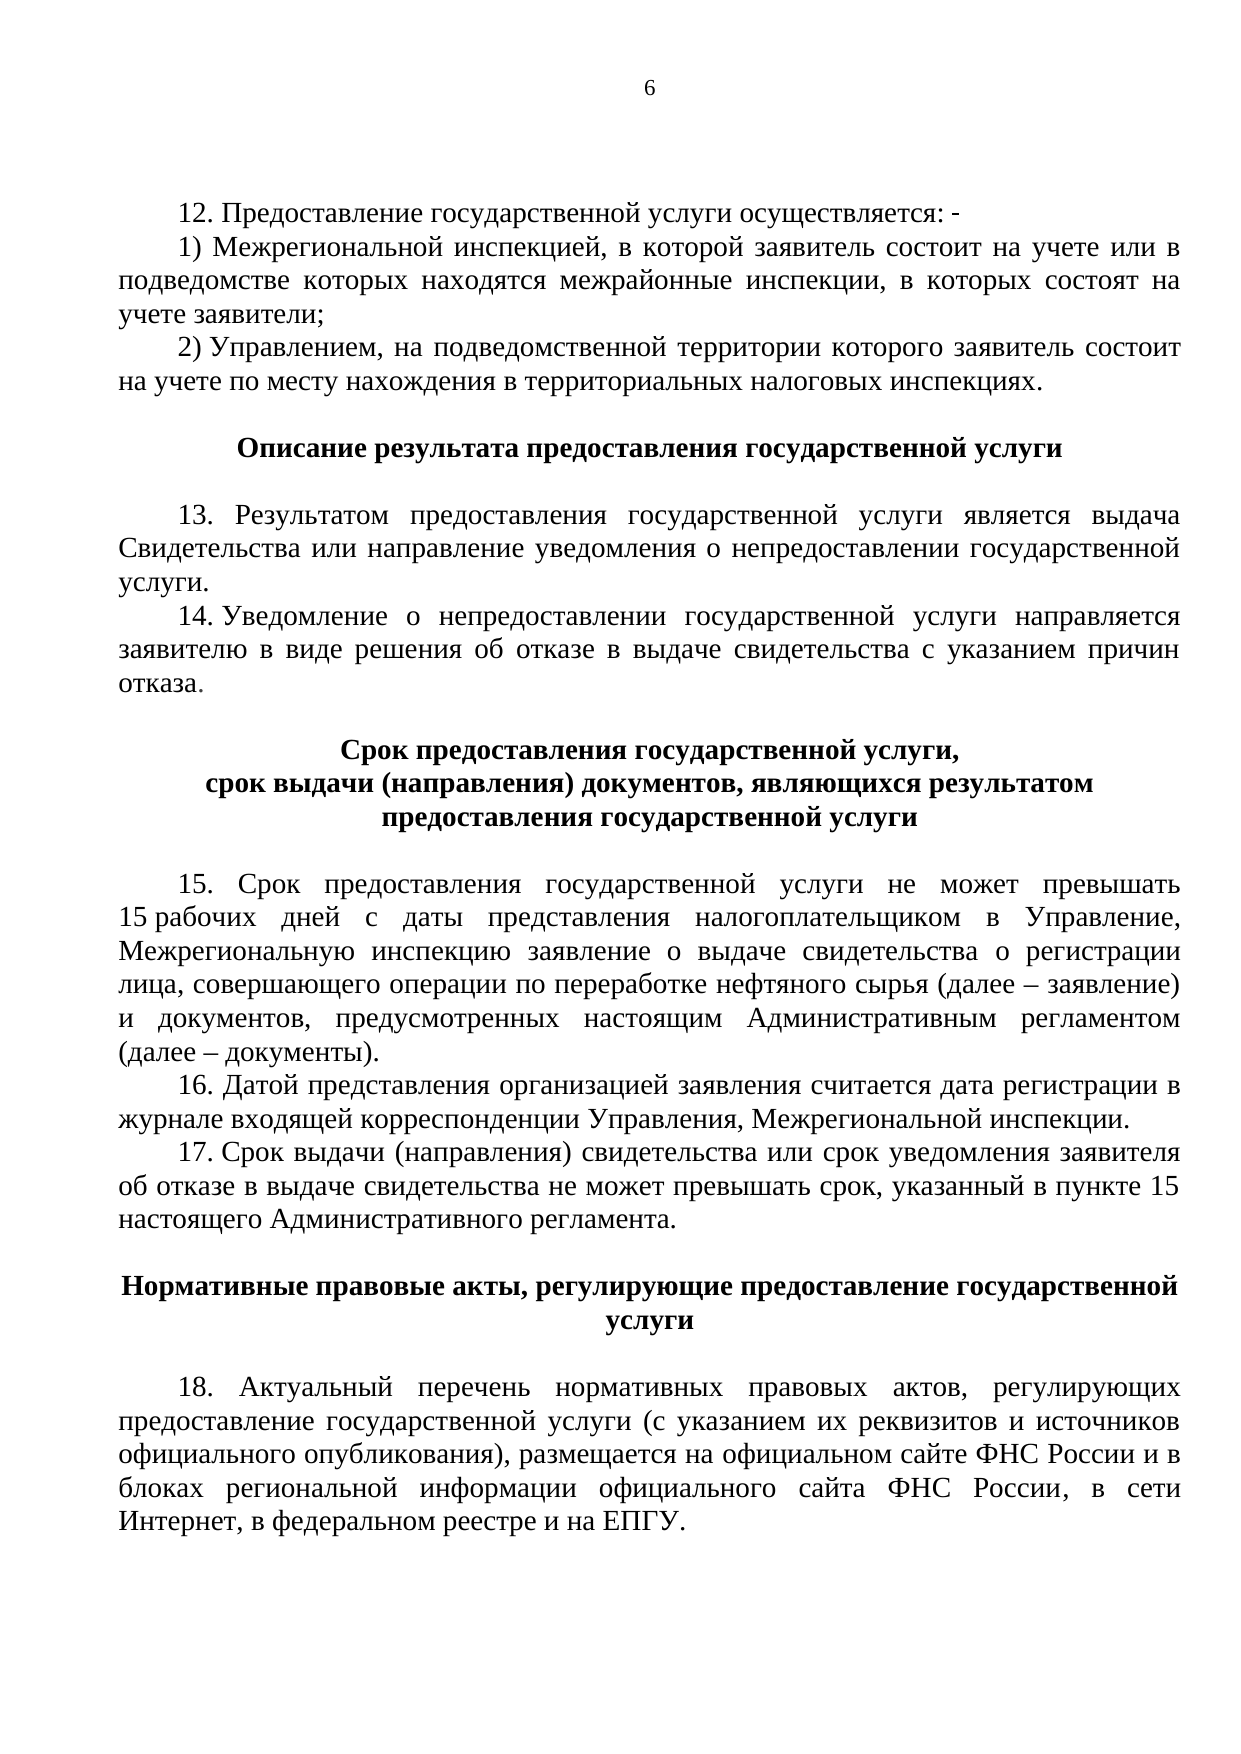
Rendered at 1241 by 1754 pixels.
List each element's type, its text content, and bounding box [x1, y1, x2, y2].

text 17. Срок выдачи (направления) свидетельства или срок уведомления заявителя об отказе в выдаче свидетельства не может превышать срок, указанный в пункте 15 настоящего Административного регламента. [118, 1134, 1181, 1235]
text Срок предоставления государственной услуги, [118, 732, 1181, 765]
text срок выдачи (направления) документов, являющихся результатом предоставления государственной услуги [118, 765, 1181, 832]
text 14. Уведомление о непредоставлении государственной услуги направляется заявителю в виде решения об отказе в выдаче свидетельства с указанием причин отказа. [118, 598, 1181, 698]
text 12. Предоставление государственной услуги осуществляется: [118, 195, 1181, 229]
text 1) Межрегиональной инспекцией, в которой заявитель состоит на учете или в подведомстве которых находятся межрайонные инспекции, в которых состоят на учете заявители; [118, 229, 1181, 329]
text Нормативные правовые акты, регулирующие предоставление государственной услуги [118, 1268, 1181, 1336]
text 16. Датой представления организацией заявления считается дата регистрации в журнале входящей корреспонденции Управления, Межрегиональной инспекции. [118, 1067, 1181, 1134]
text 13. Результатом предоставления государственной услуги является выдача Свидетельства или направление уведомления о непредоставлении государственной услуги. [118, 497, 1181, 598]
text 15. Срок предоставления государственной услуги не может превышать 15 рабочих дней с даты представления налогоплательщиком в Управление, Межрегиональную инспекцию заявление о выдаче свидетельства о регистрации лица, совершающего операции по переработке нефтяного сырья (далее – заявление) и документов, предусмотренных настоящим Административным регламентом (далее – документы). [118, 866, 1181, 1067]
text 18. Актуальный перечень нормативных правовых актов, регулирующих предоставление государственной услуги (с указанием их реквизитов и источников официального опубликования), размещается на официальном сайте ФНС России и в блоках региональной информации официального сайта ФНС России, в сети Интернет, в федеральном реестре и на ЕПГУ. [118, 1369, 1181, 1537]
text Описание результата предоставления государственной услуги [118, 430, 1181, 463]
text 2) Управлением, на подведомственной территории которого заявитель состоит на учете по месту нахождения в территориальных налоговых инспекциях. [118, 329, 1181, 396]
